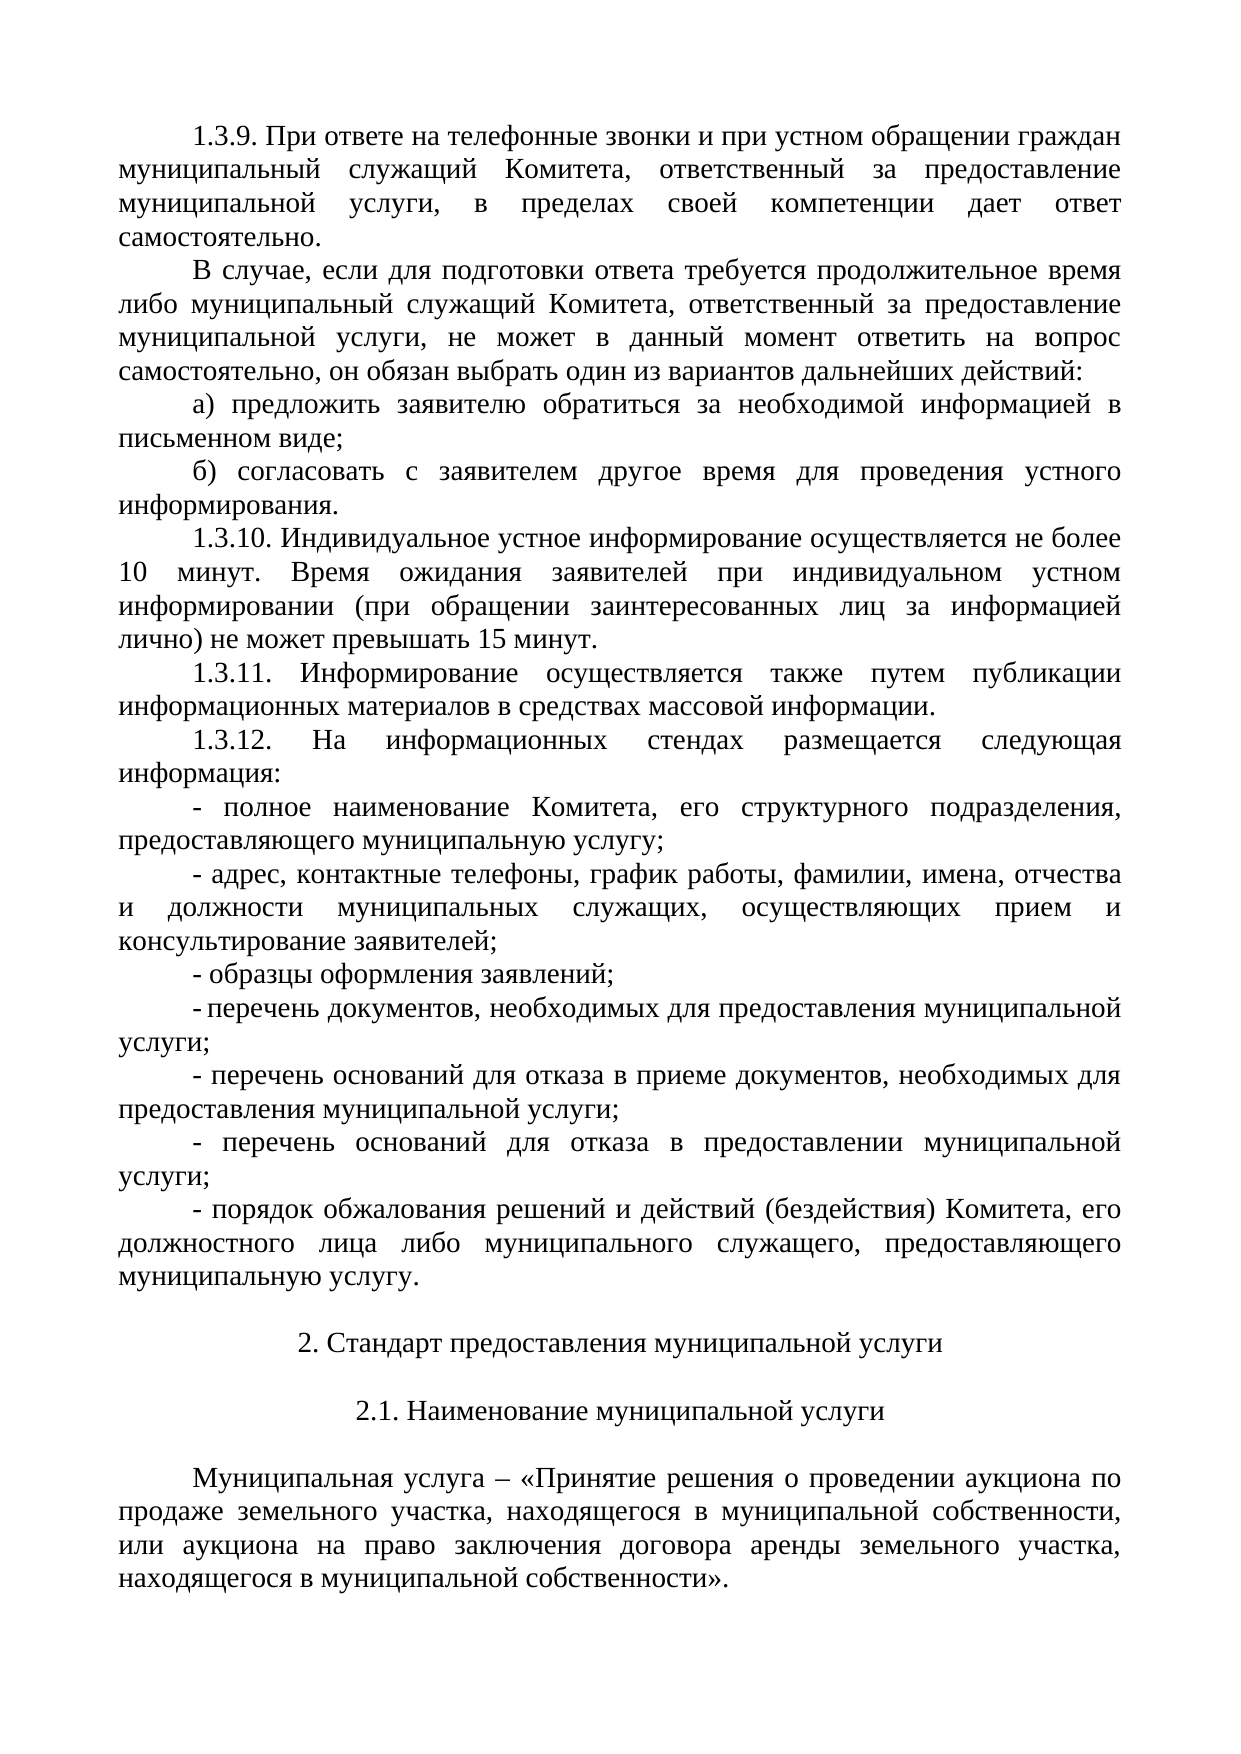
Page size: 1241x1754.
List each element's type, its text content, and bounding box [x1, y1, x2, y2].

text а) предложить заявителю обратиться за необходимой информацией в письменном виде; [118, 386, 1122, 453]
text Муниципальная услуга – «Принятие решения о проведении аукциона по продаже земельного участка, находящегося в муниципальной собственности, или аукциона на право заключения договора аренды земельного участка, находящегося в муниципальной собственности». [118, 1460, 1122, 1594]
text 2.1. Наименование муниципальной услуги [118, 1393, 1122, 1426]
text В случае, если для подготовки ответа требуется продолжительное время либо муниципальный служащий Комитета, ответственный за предоставление муниципальной услуги, не может в данный момент ответить на вопрос самостоятельно, он обязан выбрать один из вариантов дальнейших действий: [118, 252, 1122, 386]
text - перечень документов, необходимых для предоставления муниципальной услуги; [118, 990, 1122, 1057]
text - перечень оснований для отказа в предоставлении муниципальной услуги; [118, 1124, 1122, 1191]
text 2. Стандарт предоставления муниципальной услуги [118, 1326, 1122, 1359]
text - полное наименование Комитета, его структурного подразделения, предоставляющего муниципальную услугу; [118, 789, 1122, 856]
text 1.3.10. Индивидуальное устное информирование осуществляется не более 10 минут. Время ожидания заявителей при индивидуальном устном информировании (при обращении заинтересованных лиц за информацией лично) не может превышать 15 минут. [118, 521, 1122, 655]
text - адрес, контактные телефоны, график работы, фамилии, имена, отчества и должности муниципальных служащих, осуществляющих прием и консультирование заявителей; [118, 856, 1122, 957]
text - образцы оформления заявлений; [118, 957, 1122, 990]
text 1.3.12. На информационных стендах размещается следующая информация: [118, 722, 1122, 789]
text - порядок обжалования решений и действий (бездействия) Комитета, его должностного лица либо муниципального служащего, предоставляющего муниципальную услугу. [118, 1191, 1122, 1292]
text 1.3.9. При ответе на телефонные звонки и при устном обращении граждан муниципальный служащий Комитета, ответственный за предоставление муниципальной услуги, в пределах своей компетенции дает ответ самостоятельно. [118, 118, 1122, 252]
text б) согласовать с заявителем другое время для проведения устного информирования. [118, 453, 1122, 521]
text - перечень оснований для отказа в приеме документов, необходимых для предоставления муниципальной услуги; [118, 1057, 1122, 1124]
text 1.3.11. Информирование осуществляется также путем публикации информационных материалов в средствах массовой информации. [118, 655, 1122, 722]
